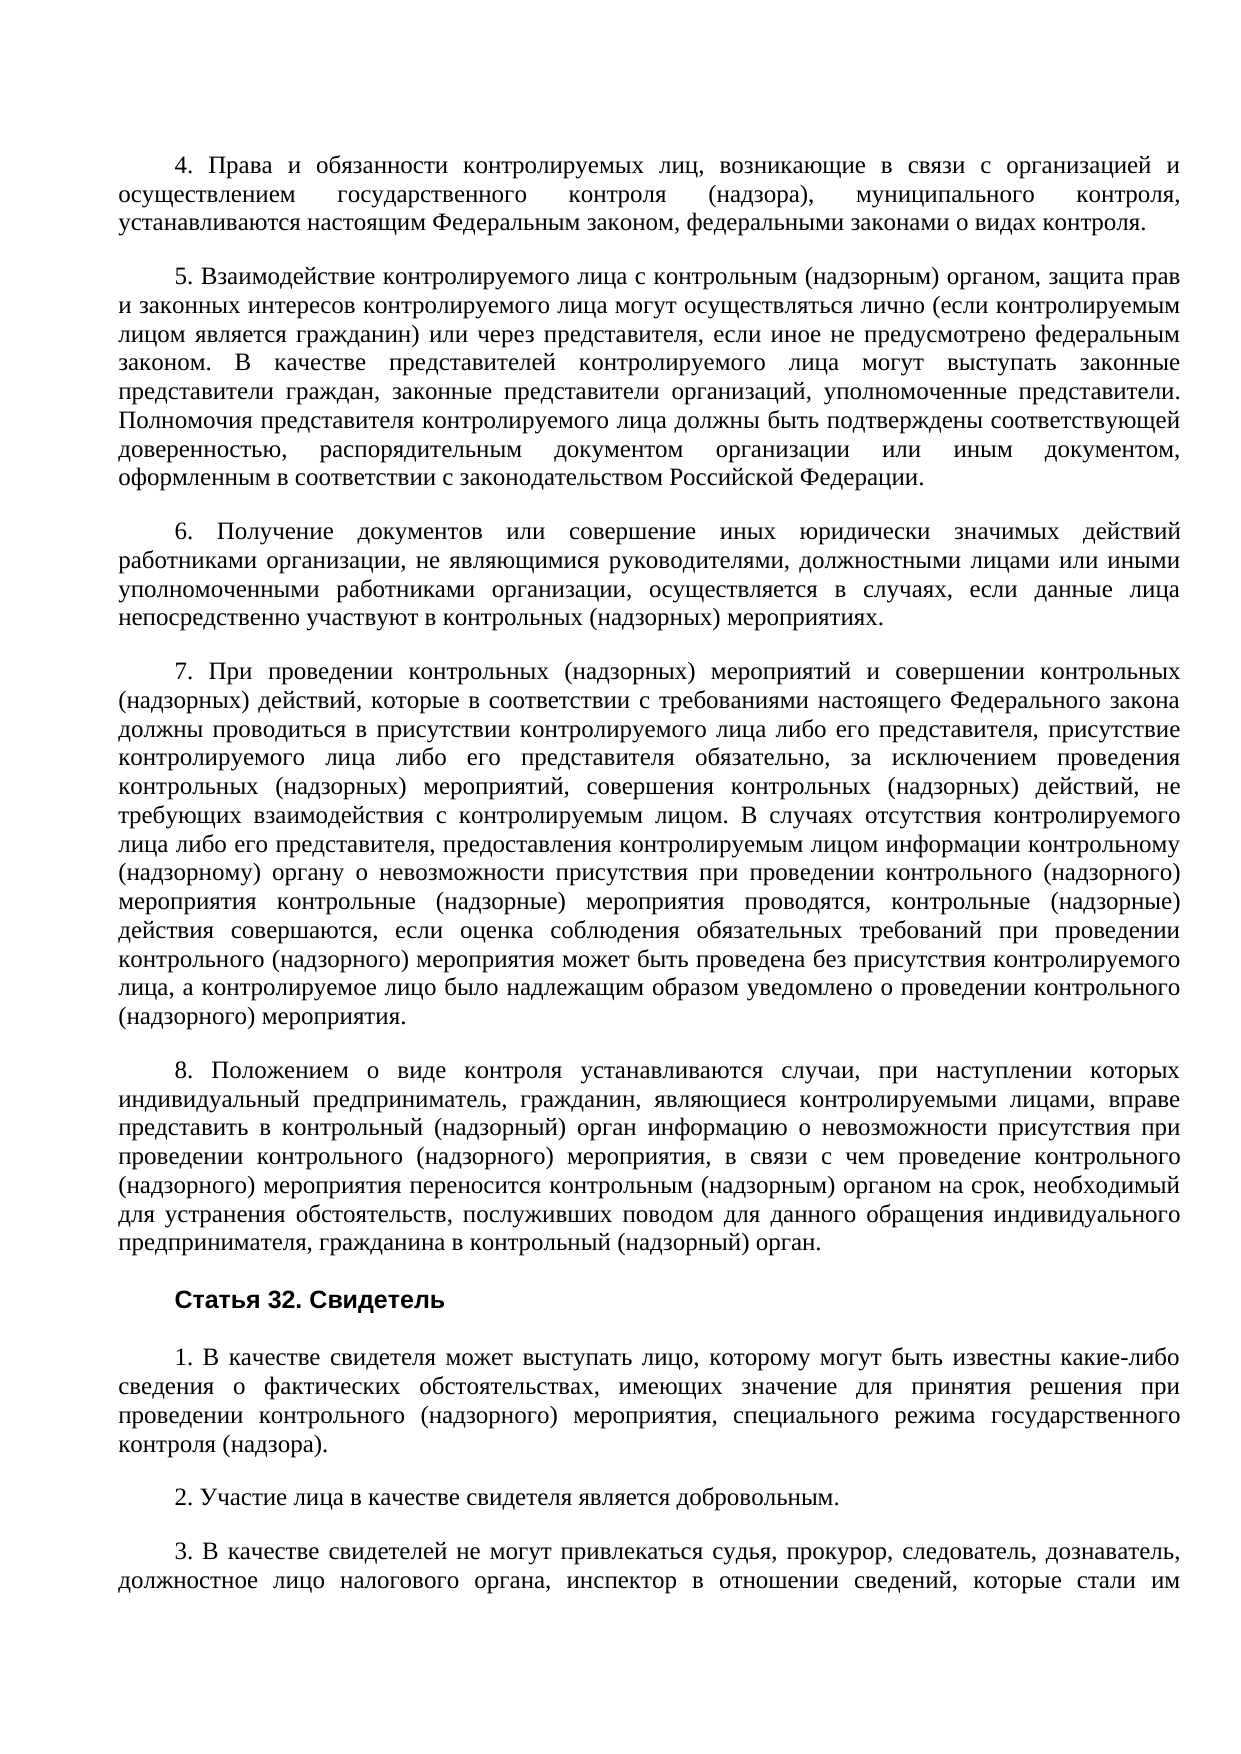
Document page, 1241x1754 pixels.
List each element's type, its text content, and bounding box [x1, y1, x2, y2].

text 8. Положением о виде контроля устанавливаются случаи, при наступлении которых индивидуальный предприниматель, гражданин, являющиеся контролируемыми лицами, вправе представить в контрольный (надзорный) орган информацию о невозможности присутствия при проведении контрольного (надзорного) мероприятия, в связи с чем проведение контрольного (надзорного) мероприятия переносится контрольным (надзорным) органом на срок, необходимый для устранения обстоятельств, послуживших поводом для данного обращения индивидуального предпринимателя, гражданина в контрольный (надзорный) орган. [118, 1055, 1181, 1256]
text 2. Участие лица в качестве свидетеля является добровольным. [118, 1482, 1181, 1511]
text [118, 1536, 1181, 1594]
text 6. Получение документов или совершение иных юридически значимых действий работниками организации, не являющимися руководителями, должностными лицами или иными уполномоченными работниками организации, осуществляется в случаях, если данные лица непосредственно участвуют в контрольных (надзорных) мероприятиях. [118, 516, 1181, 631]
title Статья 32. Свидетель [118, 1285, 1181, 1314]
text 5. Взаимодействие контролируемого лица с контрольным (надзорным) органом, защита прав и законных интересов контролируемого лица могут осуществляться лично (если контролируемым лицом является гражданин) или через представителя, если иное не предусмотрено федеральным законом. В качестве представителей контролируемого лица могут выступать законные представители граждан, законные представители организаций, уполномоченные представители. Полномочия представителя контролируемого лица должны быть подтверждены соответствующей доверенностью, распорядительным документом организации или иным документом, оформленным в соответствии с законодательством Российской Федерации. [118, 261, 1181, 491]
text 1. В качестве свидетеля может выступать лицо, которому могут быть известны какие-либо сведения о фактических обстоятельствах, имеющих значение для принятия решения при проведении контрольного (надзорного) мероприятия, специального режима государственного контроля (надзора). [118, 1342, 1181, 1457]
text 4. Права и обязанности контролируемых лиц, возникающие в связи с организацией и осуществлением государственного контроля (надзора), муниципального контроля, устанавливаются настоящим Федеральным законом, федеральными законами о видах контроля. [118, 150, 1181, 236]
text 7. При проведении контрольных (надзорных) мероприятий и совершении контрольных (надзорных) действий, которые в соответствии с требованиями настоящего Федерального закона должны проводиться в присутствии контролируемого лица либо его представителя, присутствие контролируемого лица либо его представителя обязательно, за исключением проведения контрольных (надзорных) мероприятий, совершения контрольных (надзорных) действий, не требующих взаимодействия с контролируемым лицом. В случаях отсутствия контролируемого лица либо его представителя, предоставления контролируемым лицом информации контрольному (надзорному) органу о невозможности присутствия при проведении контрольного (надзорного) мероприятия контрольные (надзорные) мероприятия проводятся, контрольные (надзорные) действия совершаются, если оценка соблюдения обязательных требований при проведении контрольного (надзорного) мероприятия может быть проведена без присутствия контролируемого лица, а контролируемое лицо было надлежащим образом уведомлено о проведении контрольного (надзорного) мероприятия. [118, 656, 1181, 1030]
